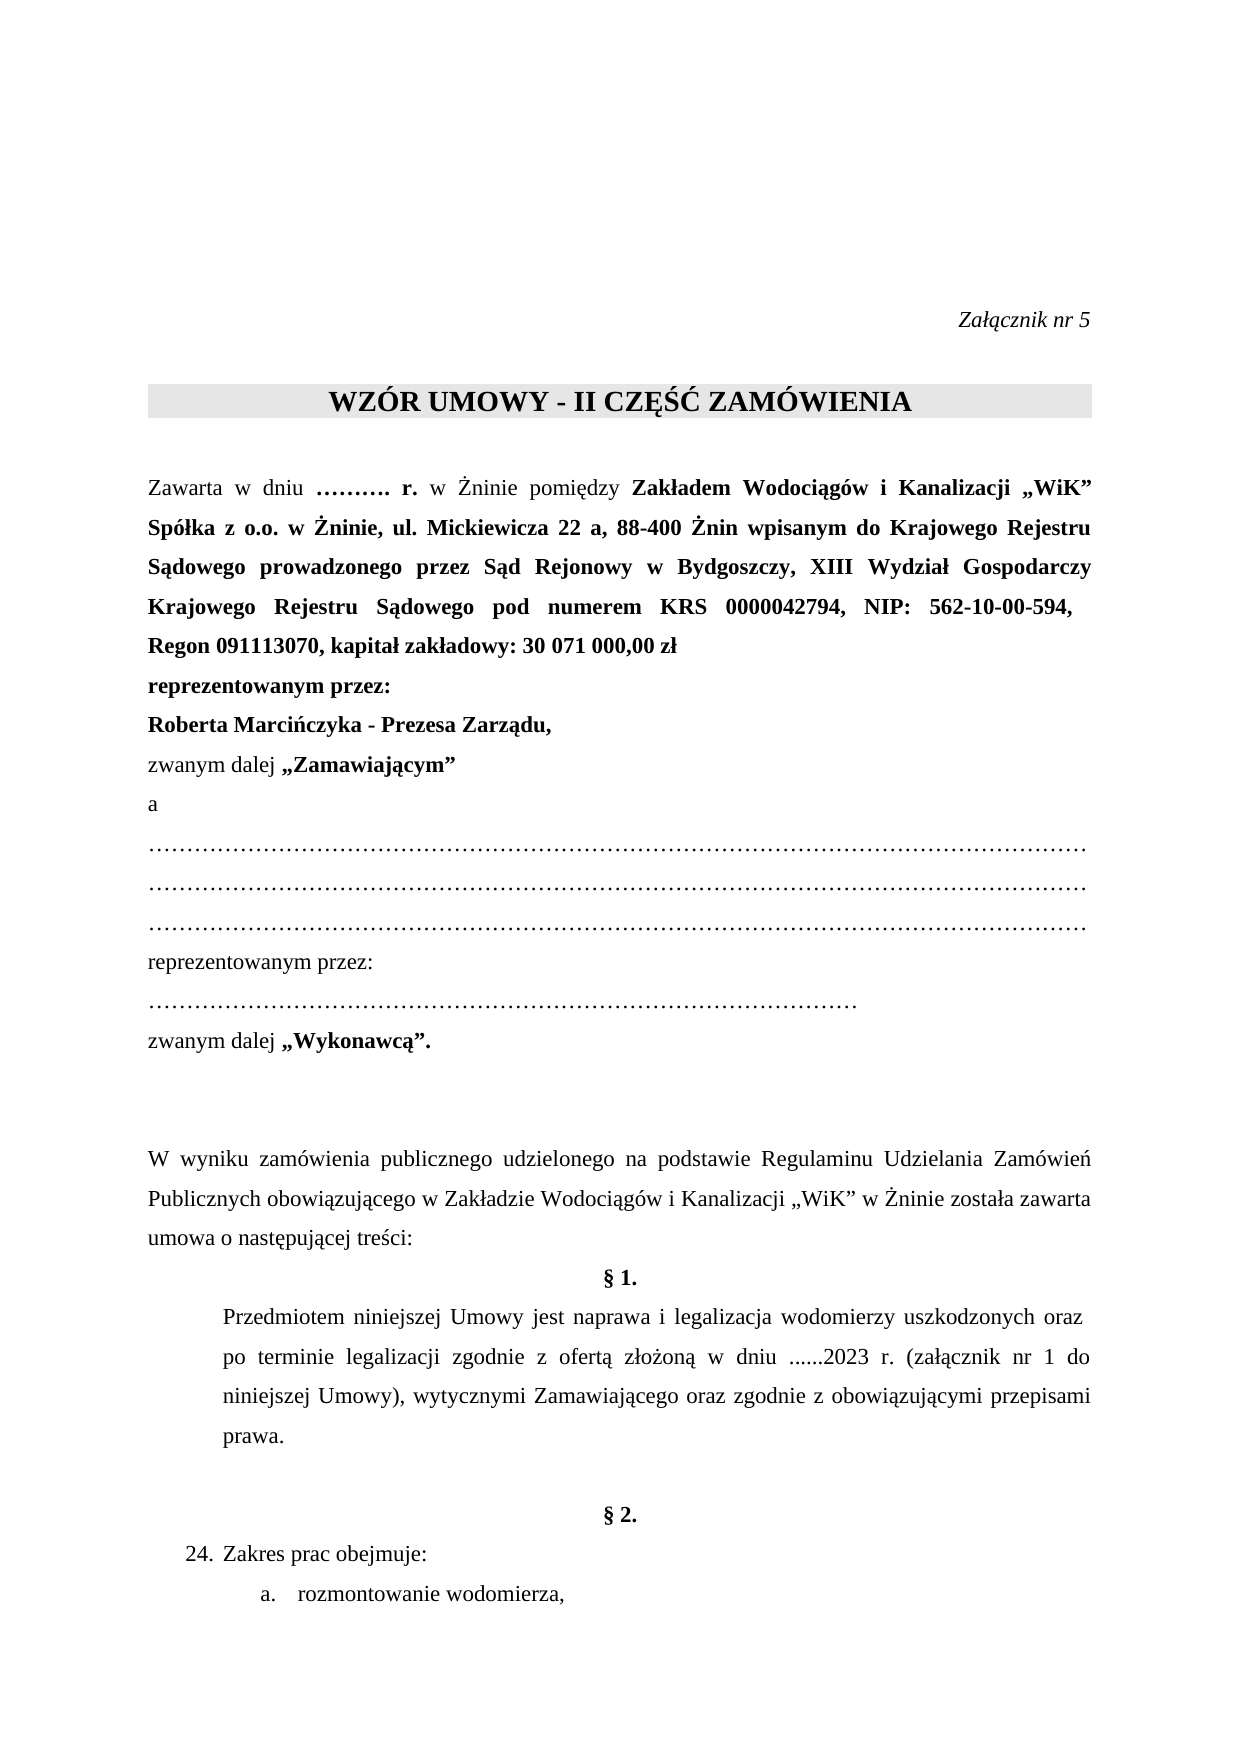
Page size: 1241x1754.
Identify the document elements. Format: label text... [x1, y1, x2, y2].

list Zakres prac obejmuje: [185, 1540, 1092, 1567]
list Przedmiotem niniejszej Umowy jest naprawa i legalizacja wodomierzy uszkodzonych oraz po terminie legalizacji zgodnie z ofertą złożoną w dniu ......2023 r. (załącznik nr 1 do niniejszej Umowy), wytycznymi Zamawiającego oraz zgodnie z obowiązującymi przepisami prawa. [223, 1303, 1092, 1448]
text § 1. [148, 1264, 1092, 1290]
text zwanym dalej „Wykonawcą”. [148, 1027, 1092, 1053]
text reprezentowanym przez: [148, 672, 1092, 698]
text WZÓR UMOWY - II CZĘŚĆ ZAMÓWIENIA [148, 384, 1092, 418]
text …………………………………………………………………………………………………………… [148, 830, 1092, 856]
text Roberta Marcińczyka - Prezesa Zarządu, [148, 711, 1092, 738]
text Załącznik nr 5 [148, 306, 1092, 332]
text zwanym dalej „Zamawiającym” [148, 751, 1092, 777]
text § 2. [148, 1501, 1092, 1527]
list rozmontowanie wodomierza, [260, 1580, 1092, 1606]
text Zawarta w dniu ………. r. w Żninie pomiędzy Zakładem Wodociągów i Kanalizacji „WiK” Spółka z o.o. w Żninie, ul. Mickiewicza 22 a, 88-400 Żnin wpisanym do Krajowego Rejestru Sądowego prowadzonego przez Sąd Rejonowy w Bydgoszczy, XIII Wydział Gospodarczy Krajowego Rejestru Sądowego pod numerem KRS 0000042794, NIP: 562-10-00-594, Regon 091113070, kapitał zakładowy: 30 071 000,00 zł [148, 474, 1092, 659]
text W wyniku zamówienia publicznego udzielonego na podstawie Regulaminu Udzielania Zamówień Publicznych obowiązującego w Zakładzie Wodociągów i Kanalizacji „WiK” w Żninie została zawarta umowa o następującej treści: [148, 1146, 1092, 1251]
text ………………………………………………………………………………………………………………………………………………………………………………………………………………………… [148, 869, 1092, 935]
text a [148, 790, 1092, 817]
text reprezentowanym przez: [148, 948, 1092, 974]
text ………………………………………………………………………………… [148, 988, 1092, 1014]
